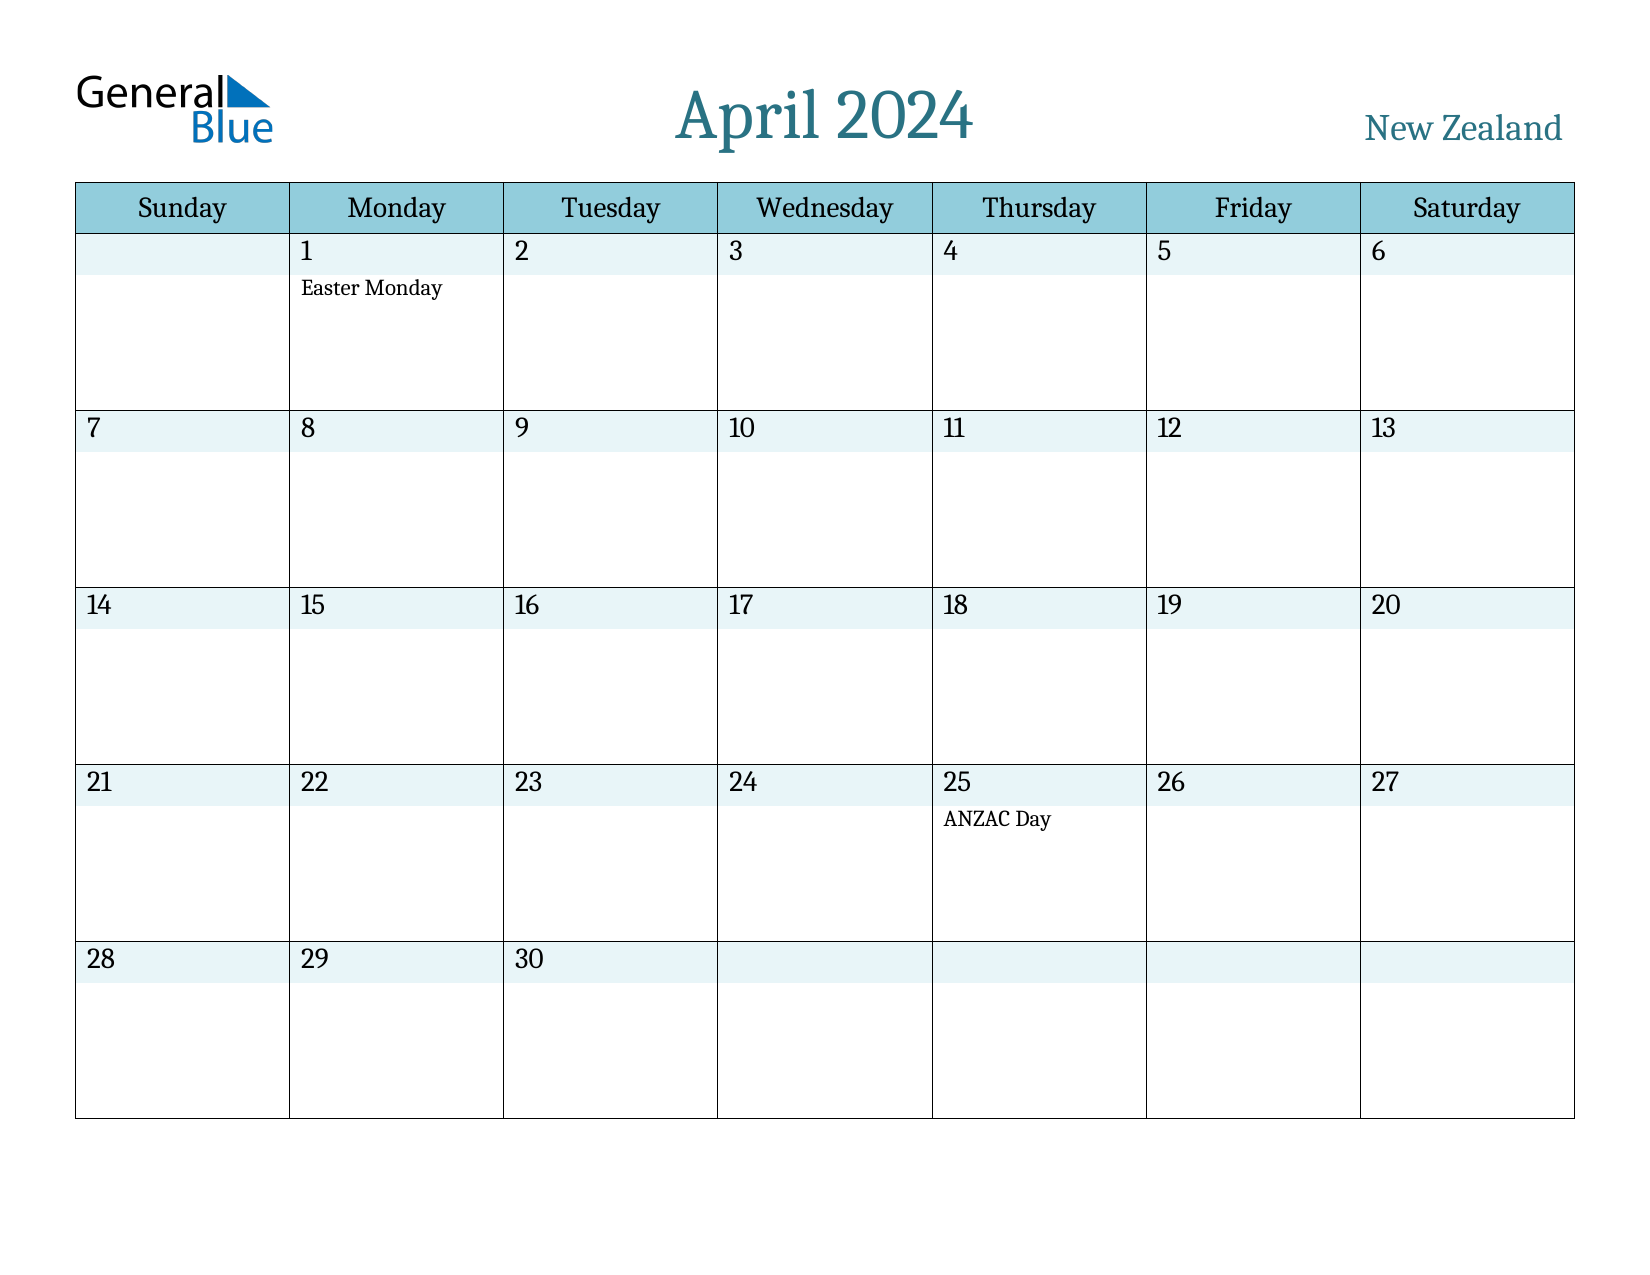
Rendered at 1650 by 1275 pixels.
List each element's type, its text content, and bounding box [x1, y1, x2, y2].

table_cell 1 [290, 234, 503, 275]
table_cell [504, 806, 717, 941]
table_cell [933, 452, 1146, 587]
table_cell 28 [76, 942, 289, 983]
table_cell Wednesday [718, 183, 932, 233]
table_cell [1147, 275, 1360, 410]
table_cell [290, 629, 503, 764]
table_header New Zealand [1146, 75, 1574, 182]
table_cell [718, 983, 932, 1118]
table_cell [1147, 942, 1360, 983]
table_cell [1361, 983, 1574, 1118]
table_cell 21 [76, 765, 289, 806]
table_cell 26 [1147, 765, 1360, 806]
table_cell [290, 983, 503, 1118]
table_cell [504, 452, 717, 587]
table_cell 2 [504, 234, 717, 275]
table_cell Friday [1147, 183, 1360, 233]
table_cell [718, 806, 932, 941]
table_cell [718, 452, 932, 587]
table_cell 10 [718, 411, 932, 452]
table_cell [1147, 629, 1360, 764]
table_cell 11 [933, 411, 1146, 452]
table_cell [76, 234, 289, 275]
table_cell Thursday [933, 183, 1146, 233]
table_cell [1361, 806, 1574, 941]
table_cell Sunday [76, 183, 289, 233]
table_cell 4 [933, 234, 1146, 275]
table_cell 16 [504, 588, 717, 629]
table_cell 14 [76, 588, 289, 629]
table_header [76, 75, 503, 182]
table_cell 29 [290, 942, 503, 983]
table_cell 27 [1361, 765, 1574, 806]
table_cell 13 [1361, 411, 1574, 452]
table_cell 22 [290, 765, 503, 806]
table_cell [1361, 629, 1574, 764]
table_cell [76, 983, 289, 1118]
table_cell [718, 275, 932, 410]
table_header April 2024 [504, 75, 1146, 182]
table_cell [1147, 452, 1360, 587]
table_cell 20 [1361, 588, 1574, 629]
table_cell 3 [718, 234, 932, 275]
table_cell [1147, 806, 1360, 941]
table_cell 8 [290, 411, 503, 452]
table_cell 15 [290, 588, 503, 629]
table_cell [933, 983, 1146, 1118]
table_cell [290, 806, 503, 941]
table_cell Tuesday [504, 183, 717, 233]
picture [77, 75, 273, 143]
table_cell [504, 275, 717, 410]
table_cell [1361, 275, 1574, 410]
table_cell 6 [1361, 234, 1574, 275]
table_cell [933, 275, 1146, 410]
table_cell [933, 942, 1146, 983]
table_cell 18 [933, 588, 1146, 629]
table_cell 17 [718, 588, 932, 629]
table_cell 7 [76, 411, 289, 452]
table_cell [1361, 942, 1574, 983]
table_cell [718, 942, 932, 983]
table_cell 19 [1147, 588, 1360, 629]
table_cell [933, 629, 1146, 764]
table_cell [76, 452, 289, 587]
table_cell Monday [290, 183, 503, 233]
table_cell [290, 452, 503, 587]
table_cell 5 [1147, 234, 1360, 275]
table_cell 24 [718, 765, 932, 806]
table_cell 12 [1147, 411, 1360, 452]
table_cell [504, 629, 717, 764]
table_cell [76, 629, 289, 764]
table_cell Easter Monday [290, 275, 503, 410]
table_cell 23 [504, 765, 717, 806]
table_cell [718, 629, 932, 764]
table_cell [76, 806, 289, 941]
table_cell [1361, 452, 1574, 587]
table_cell ANZAC Day [933, 806, 1146, 941]
table_cell [504, 983, 717, 1118]
table_cell Saturday [1361, 183, 1574, 233]
table_cell 25 [933, 765, 1146, 806]
table_cell 9 [504, 411, 717, 452]
table_cell [1147, 983, 1360, 1118]
table_cell 30 [504, 942, 717, 983]
table_cell [76, 275, 289, 410]
